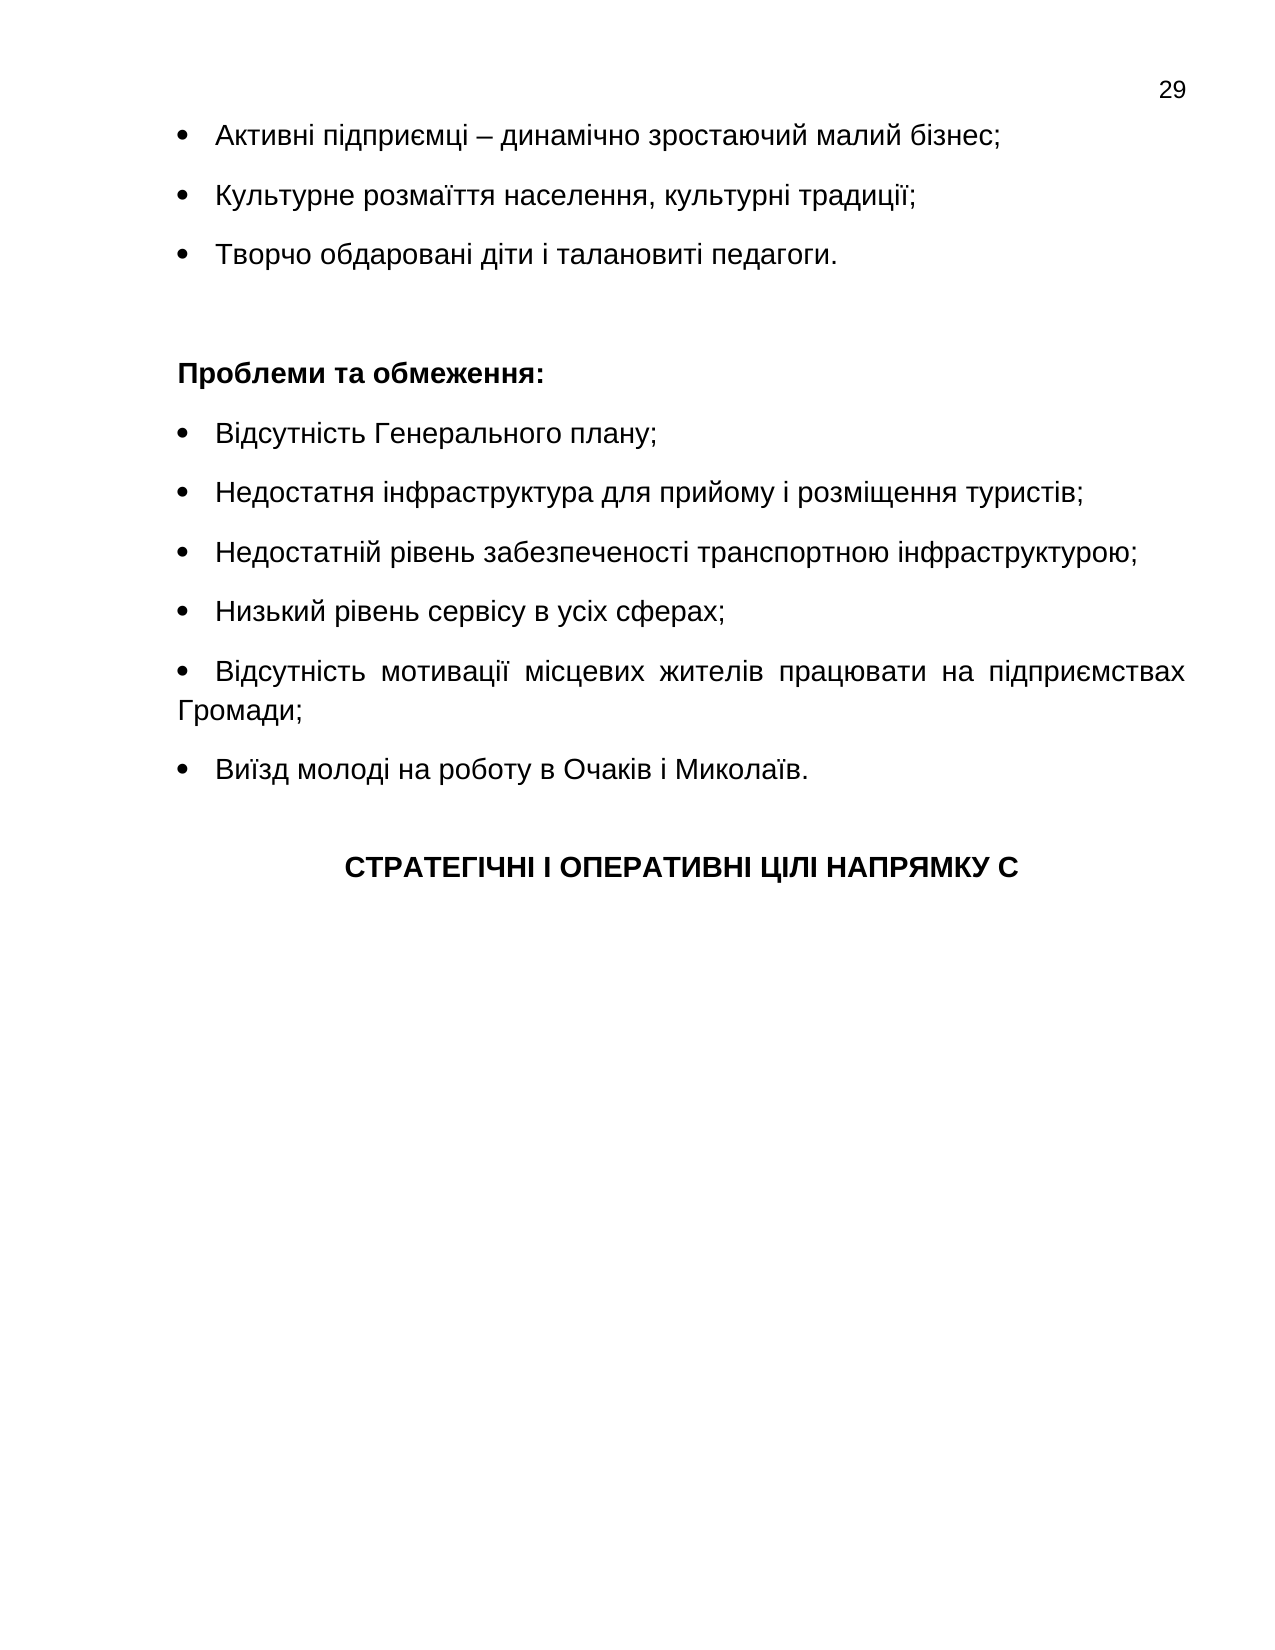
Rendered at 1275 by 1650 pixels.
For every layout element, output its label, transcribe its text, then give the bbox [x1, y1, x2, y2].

list Відсутність мотивації місцевих жителів працювати на підприємствах Громади; [177, 654, 1186, 726]
text Проблеми та обмеження: [177, 356, 1186, 390]
list Виїзд молоді на роботу в Очаків і Миколаїв. [177, 752, 1186, 786]
list Відсутність Генерального плану; [177, 416, 1186, 449]
list Творчо обдаровані діти і талановиті педагоги. [177, 237, 1186, 271]
list Культурне розмаїття населення, культурні традиції; [177, 178, 1186, 211]
text СТРАТЕГІЧНІ І ОПЕРАТИВНІ ЦІЛІ НАПРЯМКУ С [177, 850, 1186, 884]
list Недостатня інфраструктура для прийому і розміщення туристів; [177, 475, 1186, 509]
list Активні підприємці – динамічно зростаючий малий бізнес; [177, 118, 1186, 152]
list Недостатній рівень забезпеченості транспортною інфраструктурою; [177, 535, 1186, 568]
list Низький рівень сервісу в усіх сферах; [177, 594, 1186, 628]
